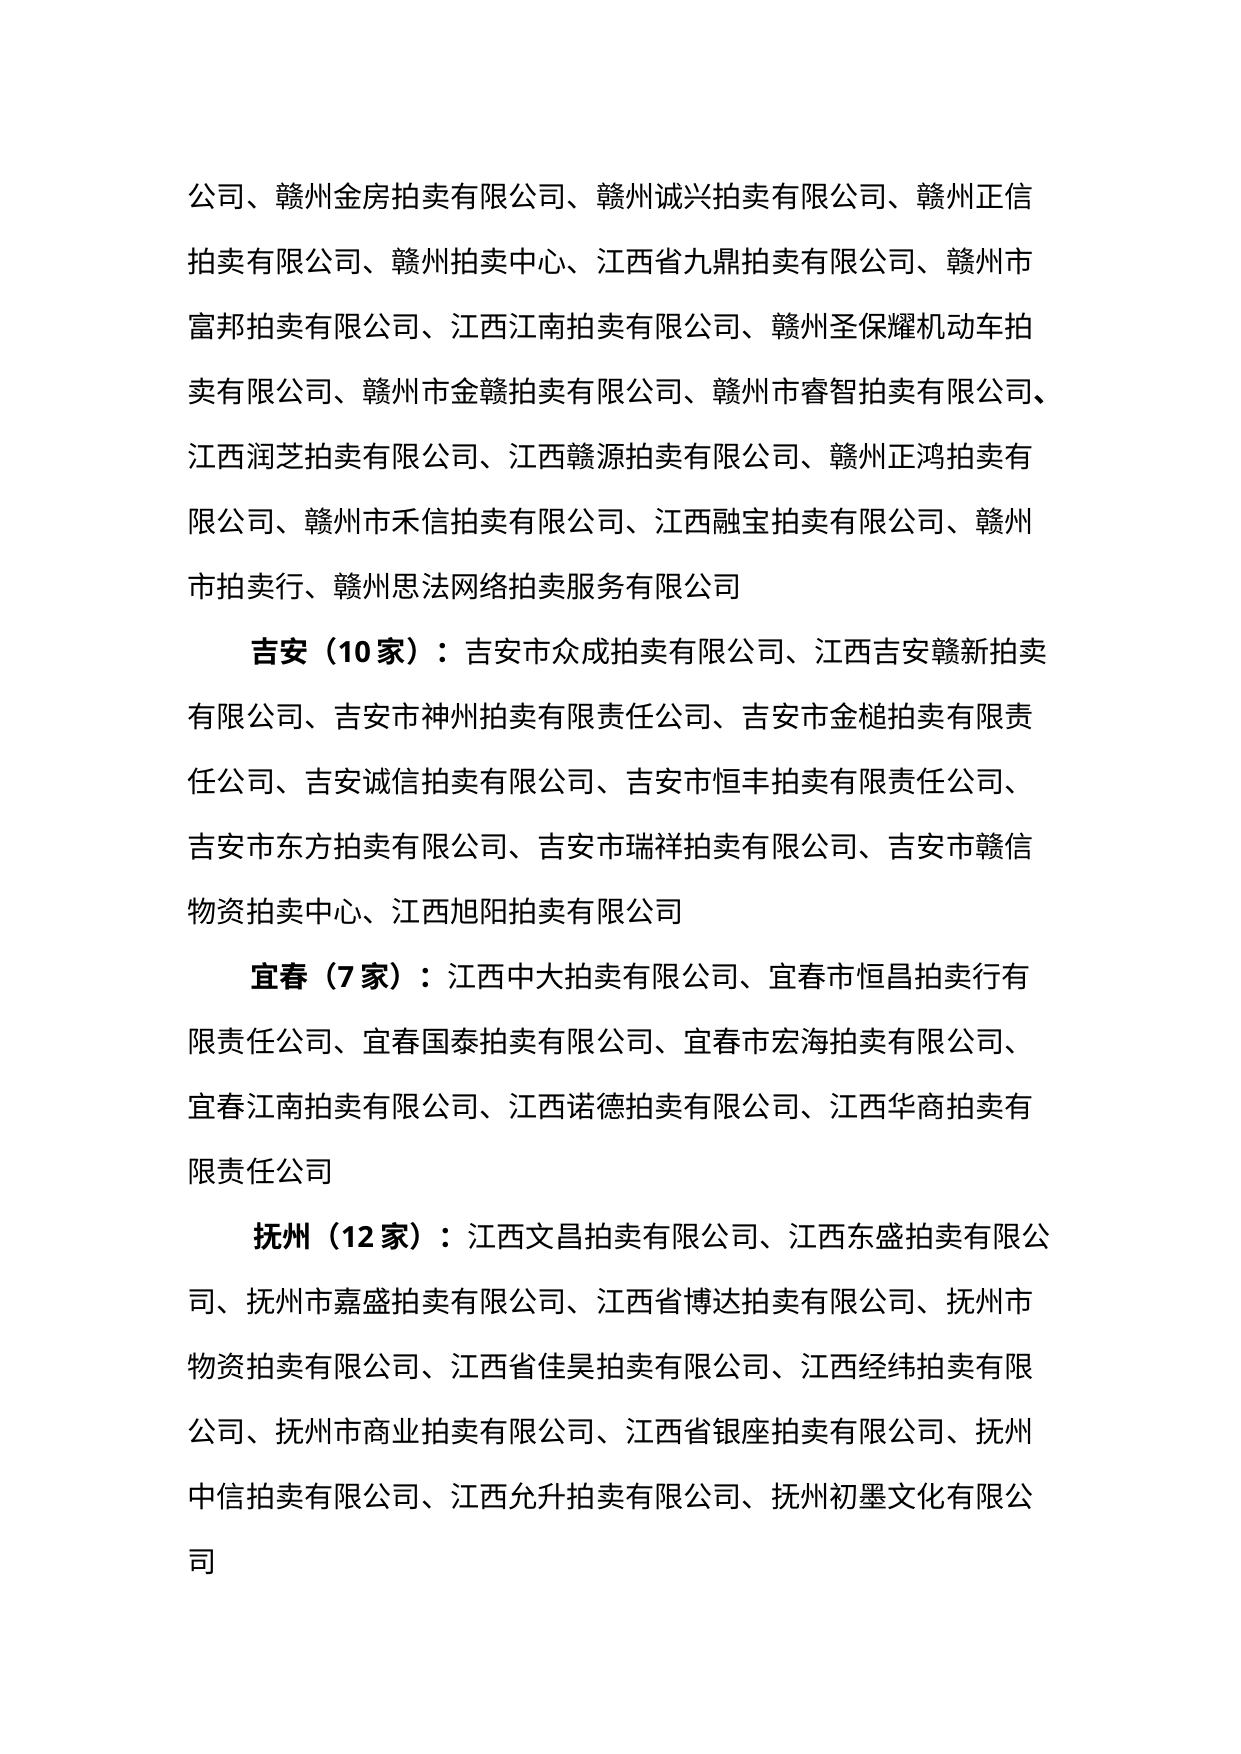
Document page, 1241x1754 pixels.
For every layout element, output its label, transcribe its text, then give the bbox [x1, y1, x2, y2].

text 吉安（10家）：吉安市众成拍卖有限公司、江西吉安赣新拍卖有限公司、吉安市神州拍卖有限责任公司、吉安市金槌拍卖有限责任公司、吉安诚信拍卖有限公司、吉安市恒丰拍卖有限责任公司、吉安市东方拍卖有限公司、吉安市瑞祥拍卖有限公司、吉安市赣信物资拍卖中心、江西旭阳拍卖有限公司 [187, 617, 1053, 942]
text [187, 162, 1053, 617]
text 宜春（7家）：江西中大拍卖有限公司、宜春市恒昌拍卖行有限责任公司、宜春国泰拍卖有限公司、宜春市宏海拍卖有限公司、宜春江南拍卖有限公司、江西诺德拍卖有限公司、江西华商拍卖有限责任公司 [187, 942, 1053, 1202]
text 抚州（12家）：江西文昌拍卖有限公司、江西东盛拍卖有限公司、抚州市嘉盛拍卖有限公司、江西省博达拍卖有限公司、抚州市物资拍卖有限公司、江西省佳昊拍卖有限公司、江西经纬拍卖有限公司、抚州市商业拍卖有限公司、江西省银座拍卖有限公司、抚州中信拍卖有限公司、江西允升拍卖有限公司、抚州初墨文化有限公司 [187, 1202, 1053, 1592]
